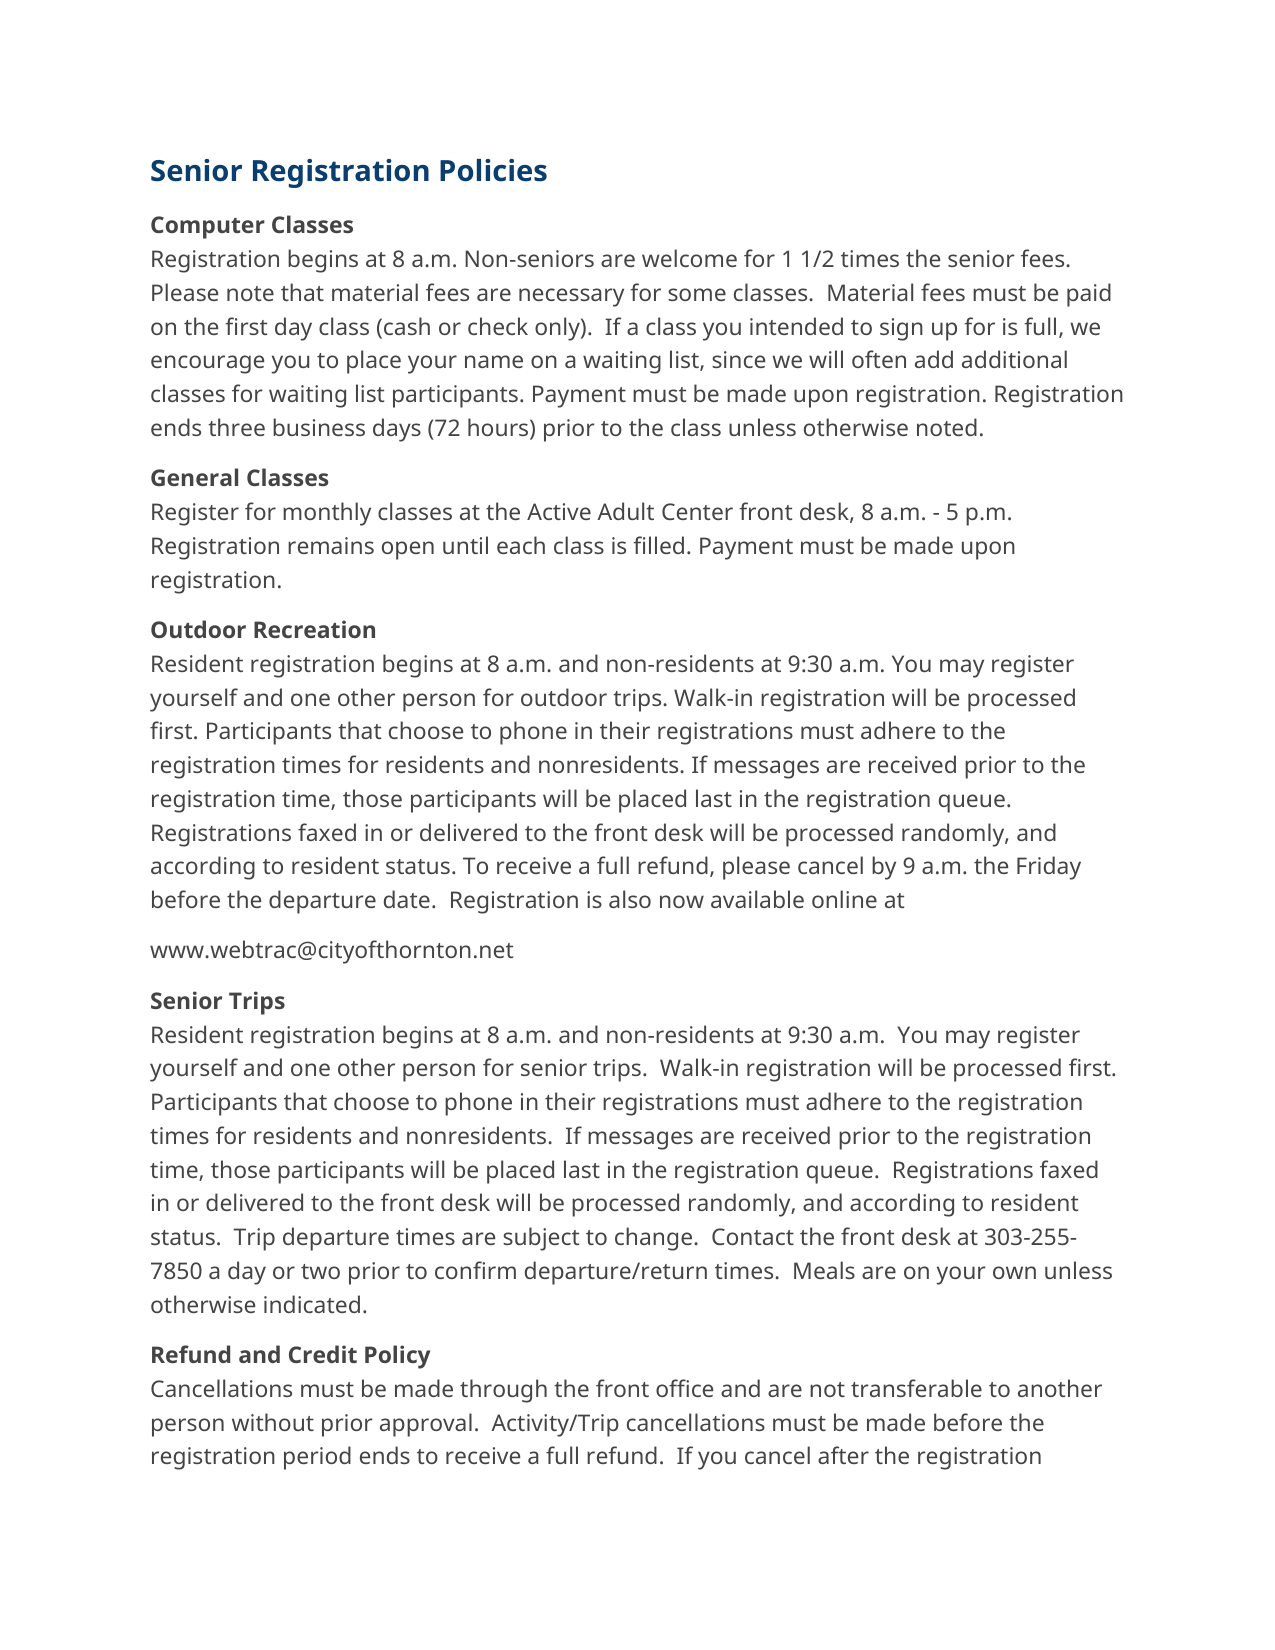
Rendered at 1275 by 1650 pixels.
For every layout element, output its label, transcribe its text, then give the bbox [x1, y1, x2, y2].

text www.webtrac@cityofthornton.net [150, 934, 1125, 966]
text Senior Trips Resident registration begins at 8 a.m. and non-residents at 9:30 a.m. You may register yourself and one other person for senior trips. Walk-in registration will be processed first. Participants that choose to phone in their registrations must adhere to the registration times for residents and nonresidents. If messages are received prior to the registration time, those participants will be placed last in the registration queue. Registrations faxed in or delivered to the front desk will be processed randomly, and according to resident status. Trip departure times are subject to change. Contact the front desk at 303-255-7850 a day or two prior to confirm departure/return times. Meals are on your own unless otherwise indicated. [150, 985, 1125, 1320]
text Outdoor Recreation Resident registration begins at 8 a.m. and non-residents at 9:30 a.m. You may register yourself and one other person for outdoor trips. Walk-in registration will be processed first. Participants that choose to phone in their registrations must adhere to the registration times for residents and nonresidents. If messages are received prior to the registration time, those participants will be placed last in the registration queue. Registrations faxed in or delivered to the front desk will be processed randomly, and according to resident status. To receive a full refund, please cancel by 9 a.m. the Friday before the departure date. Registration is also now available online at [150, 614, 1125, 915]
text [150, 1339, 1125, 1472]
text General Classes Register for monthly classes at the Active Adult Center front desk, 8 a.m. - 5 p.m. Registration remains open until each class is filled. Payment must be made upon registration. [150, 462, 1125, 595]
text Senior Registration Policies [150, 150, 1125, 190]
text Computer Classes Registration begins at 8 a.m. Non-seniors are welcome for 1 1/2 times the senior fees. Please note that material fees are necessary for some classes. Material fees must be paid on the first day class (cash or check only). If a class you intended to sign up for is full, we encourage you to place your name on a waiting list, since we will often add additional classes for waiting list participants. Payment must be made upon registration. Registration ends three business days (72 hours) prior to the class unless otherwise noted. [150, 209, 1125, 443]
